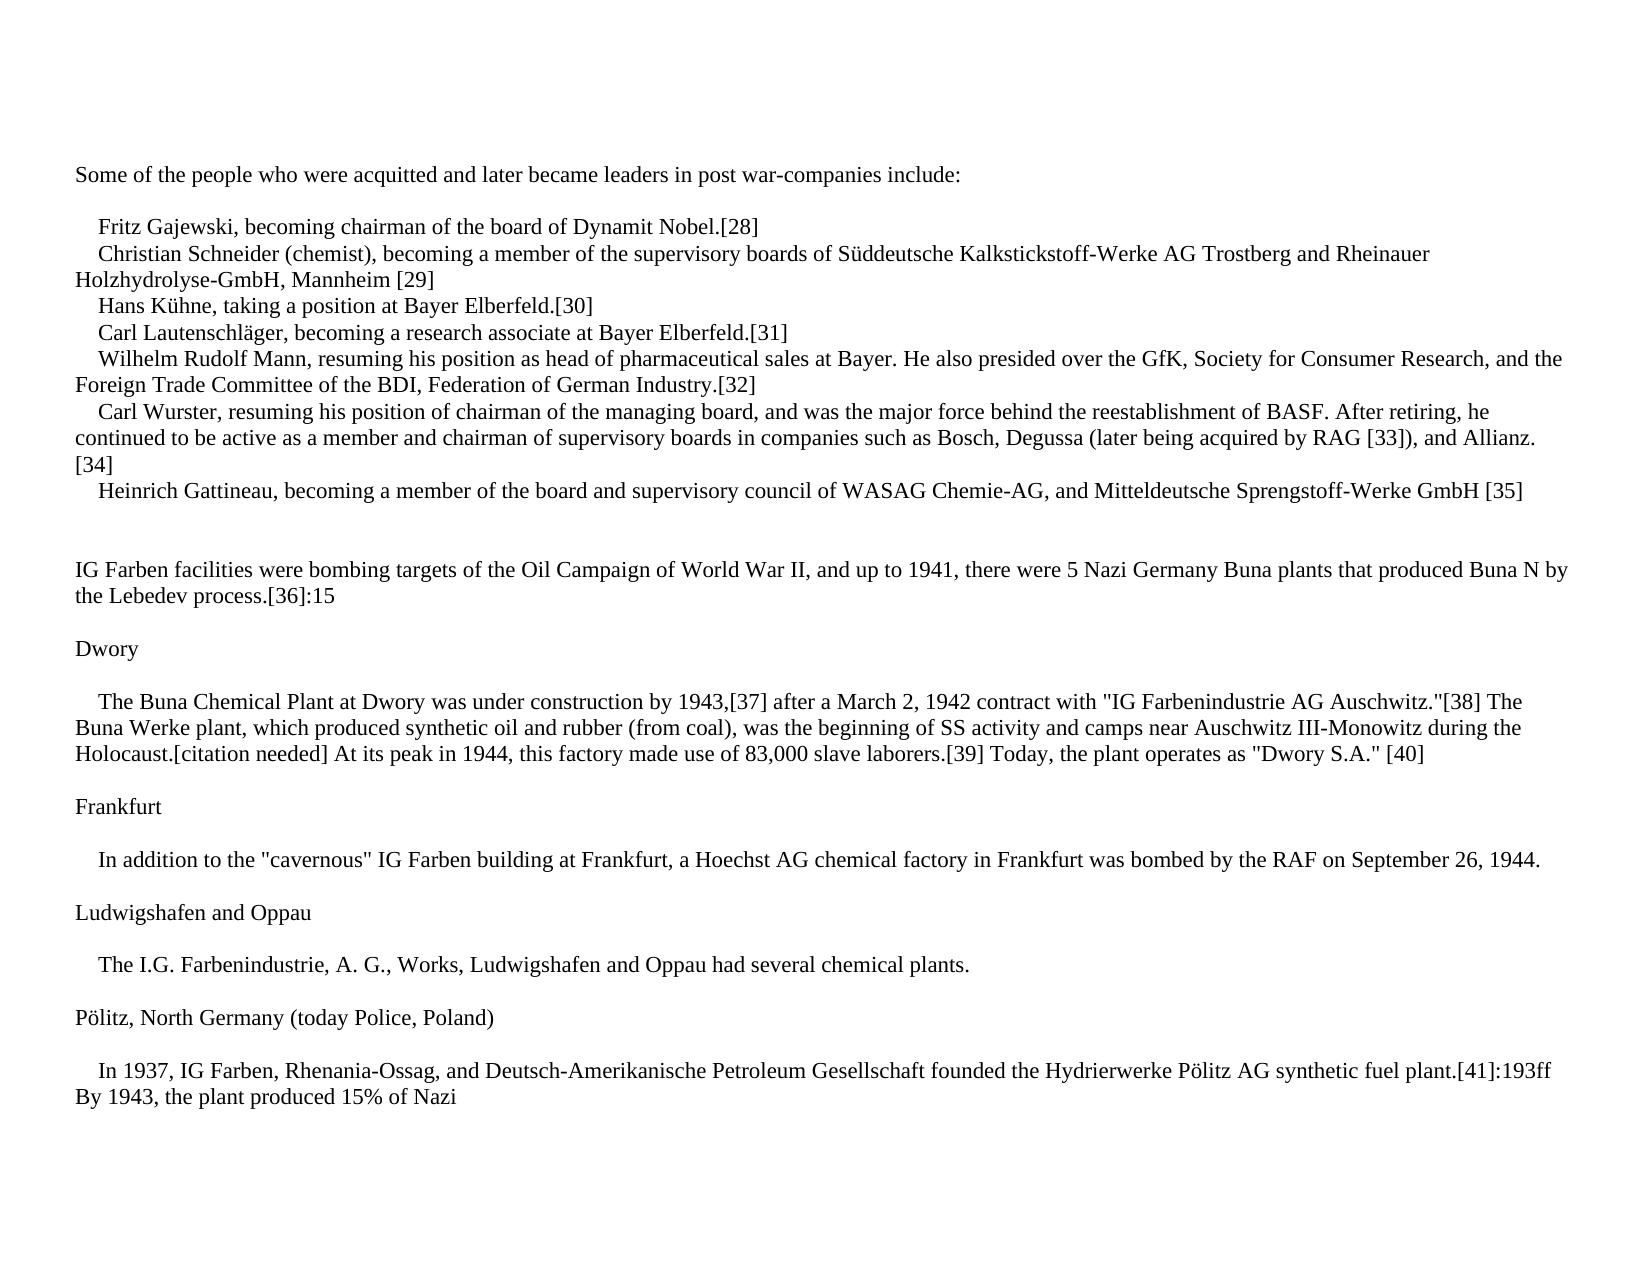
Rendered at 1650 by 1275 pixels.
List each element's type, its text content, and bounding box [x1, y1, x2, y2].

text The Buna Chemical Plant at Dwory was under construction by 1943,[37] after a March 2, 1942 contract with "IG Farbenindustrie AG Auschwitz."[38] The Buna Werke plant, which produced synthetic oil and rubber (from coal), was the beginning of SS activity and camps near Auschwitz III-Monowitz during the Holocaust.[citation needed] At its peak in 1944, this factory made use of 83,000 slave laborers.[39] Today, the plant operates as "Dwory S.A." [40] [75, 688, 1575, 767]
text Christian Schneider (chemist), becoming a member of the supervisory boards of Süddeutsche Kalkstickstoff-Werke AG Trostberg and Rheinauer Holzhydrolyse-GmbH, Mannheim [29] [75, 240, 1575, 292]
text Ludwigshafen and Oppau [75, 899, 1575, 925]
text Fritz Gajewski, becoming chairman of the board of Dynamit Nobel.[28] [75, 213, 1575, 240]
text Dwory [75, 635, 1575, 661]
text Hans Kühne, taking a position at Bayer Elberfeld.[30] [75, 292, 1575, 319]
text In 1937, IG Farben, Rhenania-Ossag, and Deutsch-Amerikanische Petroleum Gesellschaft founded the Hydrierwerke Pölitz AG synthetic fuel plant.[41]:193ff By 1943, the plant produced 15% of Nazi [75, 1057, 1575, 1109]
text Some of the people who were acquitted and later became leaders in post war-companies include: [75, 161, 1575, 187]
text Frankfurt [75, 793, 1575, 819]
text Pölitz, North Germany (today Police, Poland) [75, 1004, 1575, 1030]
text In addition to the "cavernous" IG Farben building at Frankfurt, a Hoechst AG chemical factory in Frankfurt was bombed by the RAF on September 26, 1944. [75, 846, 1575, 872]
text Carl Wurster, resuming his position of chairman of the managing board, and was the major force behind the reestablishment of BASF. After retiring, he continued to be active as a member and chairman of supervisory boards in companies such as Bosch, Degussa (later being acquired by RAG [33]), and Allianz.[34] [75, 398, 1575, 477]
text The I.G. Farbenindustrie, A. G., Works, Ludwigshafen and Oppau had several chemical plants. [75, 951, 1575, 978]
text Wilhelm Rudolf Mann, resuming his position as head of pharmaceutical sales at Bayer. He also presided over the GfK, Society for Consumer Research, and the Foreign Trade Committee of the BDI, Federation of German Industry.[32] [75, 345, 1575, 398]
text IG Farben facilities were bombing targets of the Oil Campaign of World War II, and up to 1941, there were 5 Nazi Germany Buna plants that produced Buna N by the Lebedev process.[36]:15 [75, 556, 1575, 609]
text Heinrich Gattineau, becoming a member of the board and supervisory council of WASAG Chemie-AG, and Mitteldeutsche Sprengstoff-Werke GmbH [35] [75, 477, 1575, 503]
text Carl Lautenschläger, becoming a research associate at Bayer Elberfeld.[31] [75, 319, 1575, 345]
